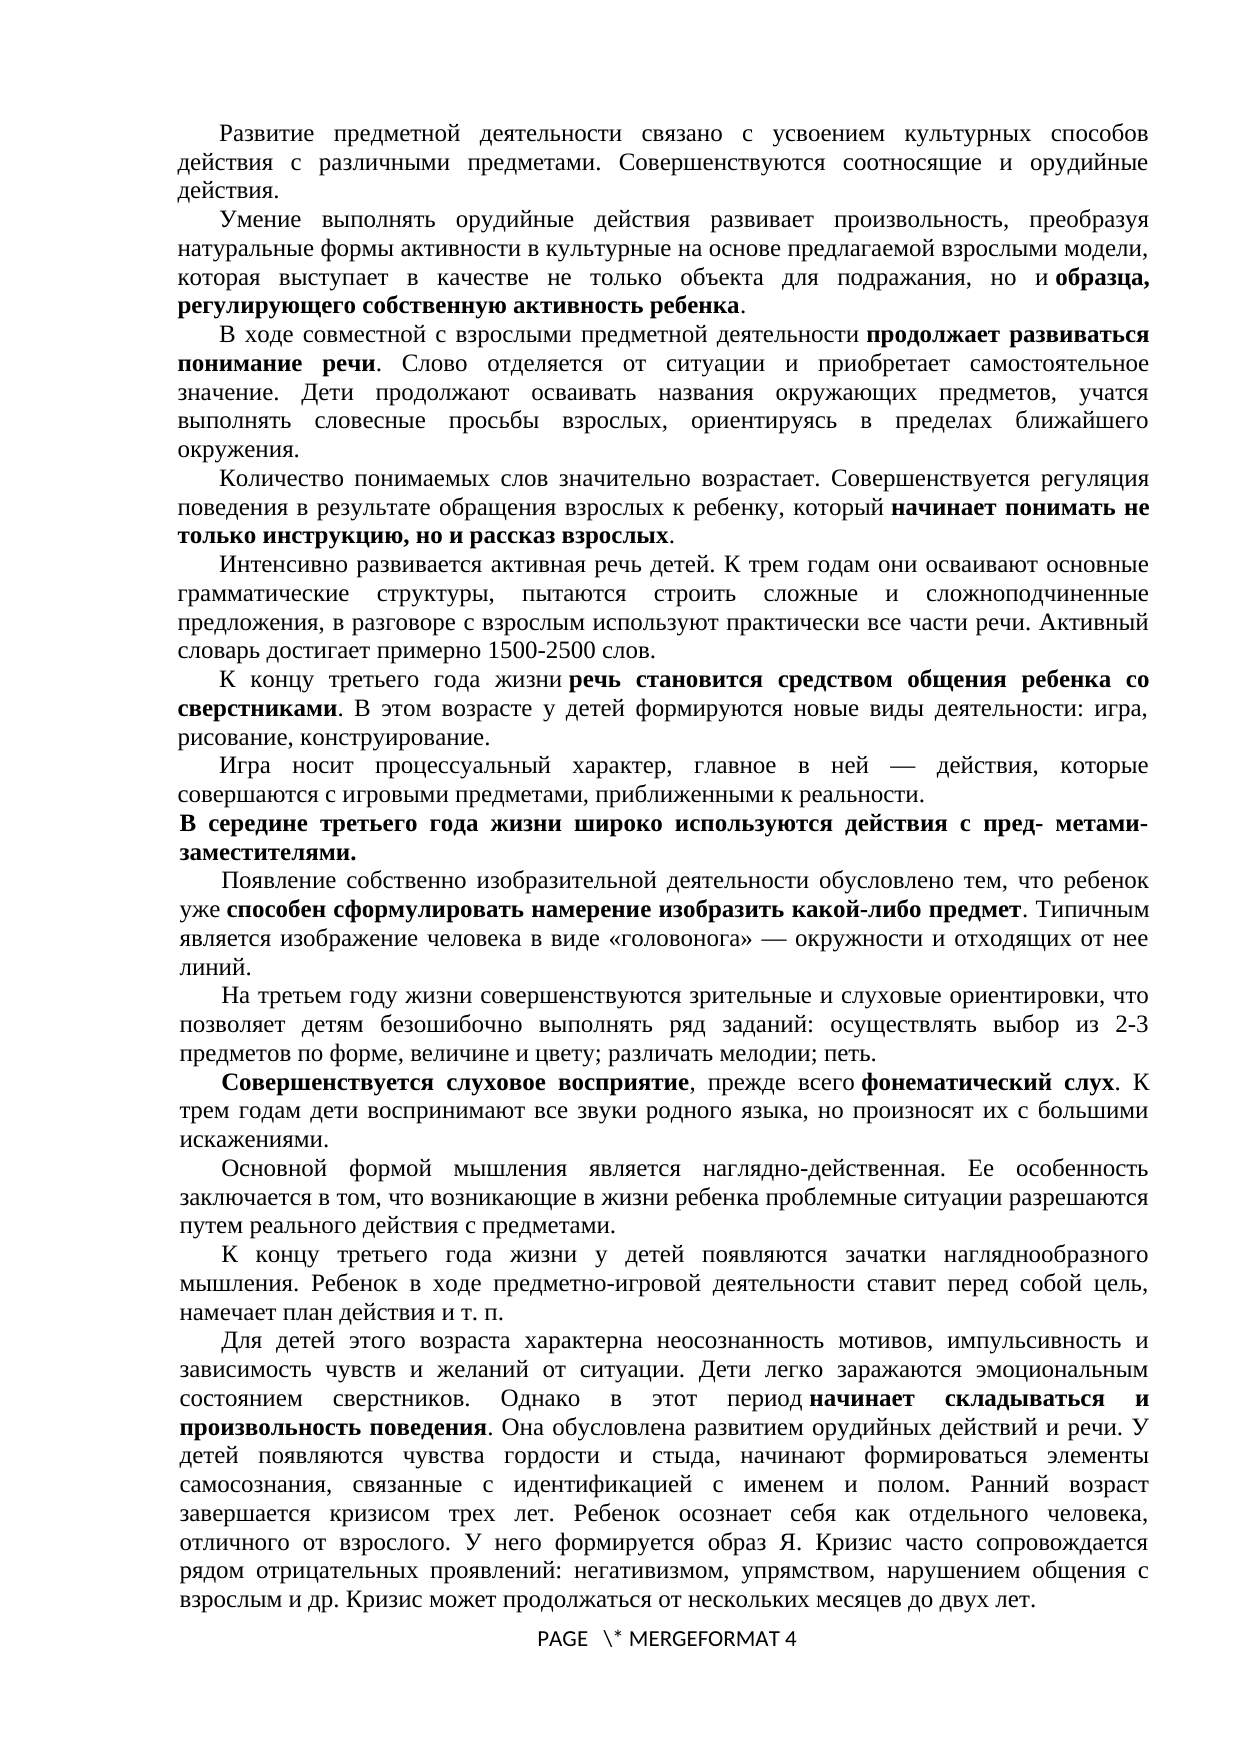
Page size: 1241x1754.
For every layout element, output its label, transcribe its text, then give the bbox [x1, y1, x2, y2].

text Появление собственно изобразительной деятельности обусловлено тем, что ребенок уже способен сформулировать намерение изобразить какой-либо предмет. Типичным является изображение человека в виде «головонога» — окружности и отходящих от нее линий. [179, 866, 1149, 981]
text Совершенствуется слуховое восприятие, прежде всего фонематический слух. К трем годам дети воспринимают все звуки родного языка, но произносят их с большими искажениями. [179, 1067, 1149, 1153]
text В ходе совместной с взрослыми предметной деятельности продолжает развиваться понимание речи. Слово отделяется от ситуации и приобретает самостоятельное значение. Дети продолжают осваивать названия окружающих предметов, учатся выполнять словесные просьбы взрослых, ориентируясь в пределах ближайшего окружения. [177, 319, 1149, 463]
text Количество понимаемых слов значительно возрастает. Совершенствуется регуляция поведения в результате обращения взрослых к ребенку, который начинает понимать не только инструкцию, но и рассказ взрослых. [177, 463, 1149, 549]
text Основной формой мышления является наглядно-действенная. Ее особенность заключается в том, что возникающие в жизни ребенка проблемные ситуации разрешаются путем реального действия с предметами. [179, 1153, 1149, 1239]
text На третьем году жизни совершенствуются зрительные и слуховые ориентировки, что позволяет детям безошибочно выполнять ряд заданий: осуществлять выбор из 2-3 предметов по форме, величине и цвету; различать мелодии; петь. [179, 981, 1149, 1067]
text Умение выполнять орудийные действия развивает произвольность, преобразуя натуральные формы активности в культурные на основе предлагаемой взрослыми модели, которая выступает в качестве не только объекта для подражания, но и образца, регулирующего собственную активность ребенка. [177, 204, 1149, 319]
text Для детей этого возраста характерна неосознанность мотивов, импульсивность и зависимость чувств и желаний от ситуации. Дети легко заражаются эмоциональным состоянием сверстников. Однако в этот период начинает складываться и произвольность поведения. Она обусловлена развитием орудийных действий и речи. У детей появляются чувства гордости и стыда, начинают формироваться элементы самосознания, связанные с идентификацией с именем и полом. Ранний возраст завершается кризисом трех лет. Ребенок осознает себя как отдельного человека, отличного от взрослого. У него формируется образ Я. Кризис часто сопровождается рядом отрицательных проявлений: негативизмом, упрямством, нарушением общения с взрослым и др. Кризис может продолжаться от нескольких месяцев до двух лет. [179, 1326, 1149, 1613]
text В середине третьего года жизни широко используются действия с пред- метами-заместителями. [179, 808, 1149, 866]
text Игра носит процессуальный характер, главное в ней — действия, которые совершаются с игровыми предметами, приближенными к реальности. [177, 751, 1149, 808]
text К концу третьего года жизни речь становится средством общения ребенка со сверстниками. В этом возрасте у детей формируются новые виды деятельности: игра, рисование, конструирование. [177, 664, 1149, 751]
text Интенсивно развивается активная речь детей. К трем годам они осваивают основные грамматические структуры, пытаются строить сложные и сложноподчиненные предложения, в разговоре с взрослым используют практически все части речи. Активный словарь достигает примерно 1500-2500 слов. [177, 549, 1149, 664]
text Развитие предметной деятельности связано с усвоением культурных способов действия с различными предметами. Совершенствуются соотносящие и орудийные действия. [177, 118, 1149, 204]
text К концу третьего года жизни у детей появляются зачатки нагляднообразного мышления. Ребенок в ходе предметно-игровой деятельности ставит перед собой цель, намечает план действия и т. п. [179, 1239, 1149, 1326]
